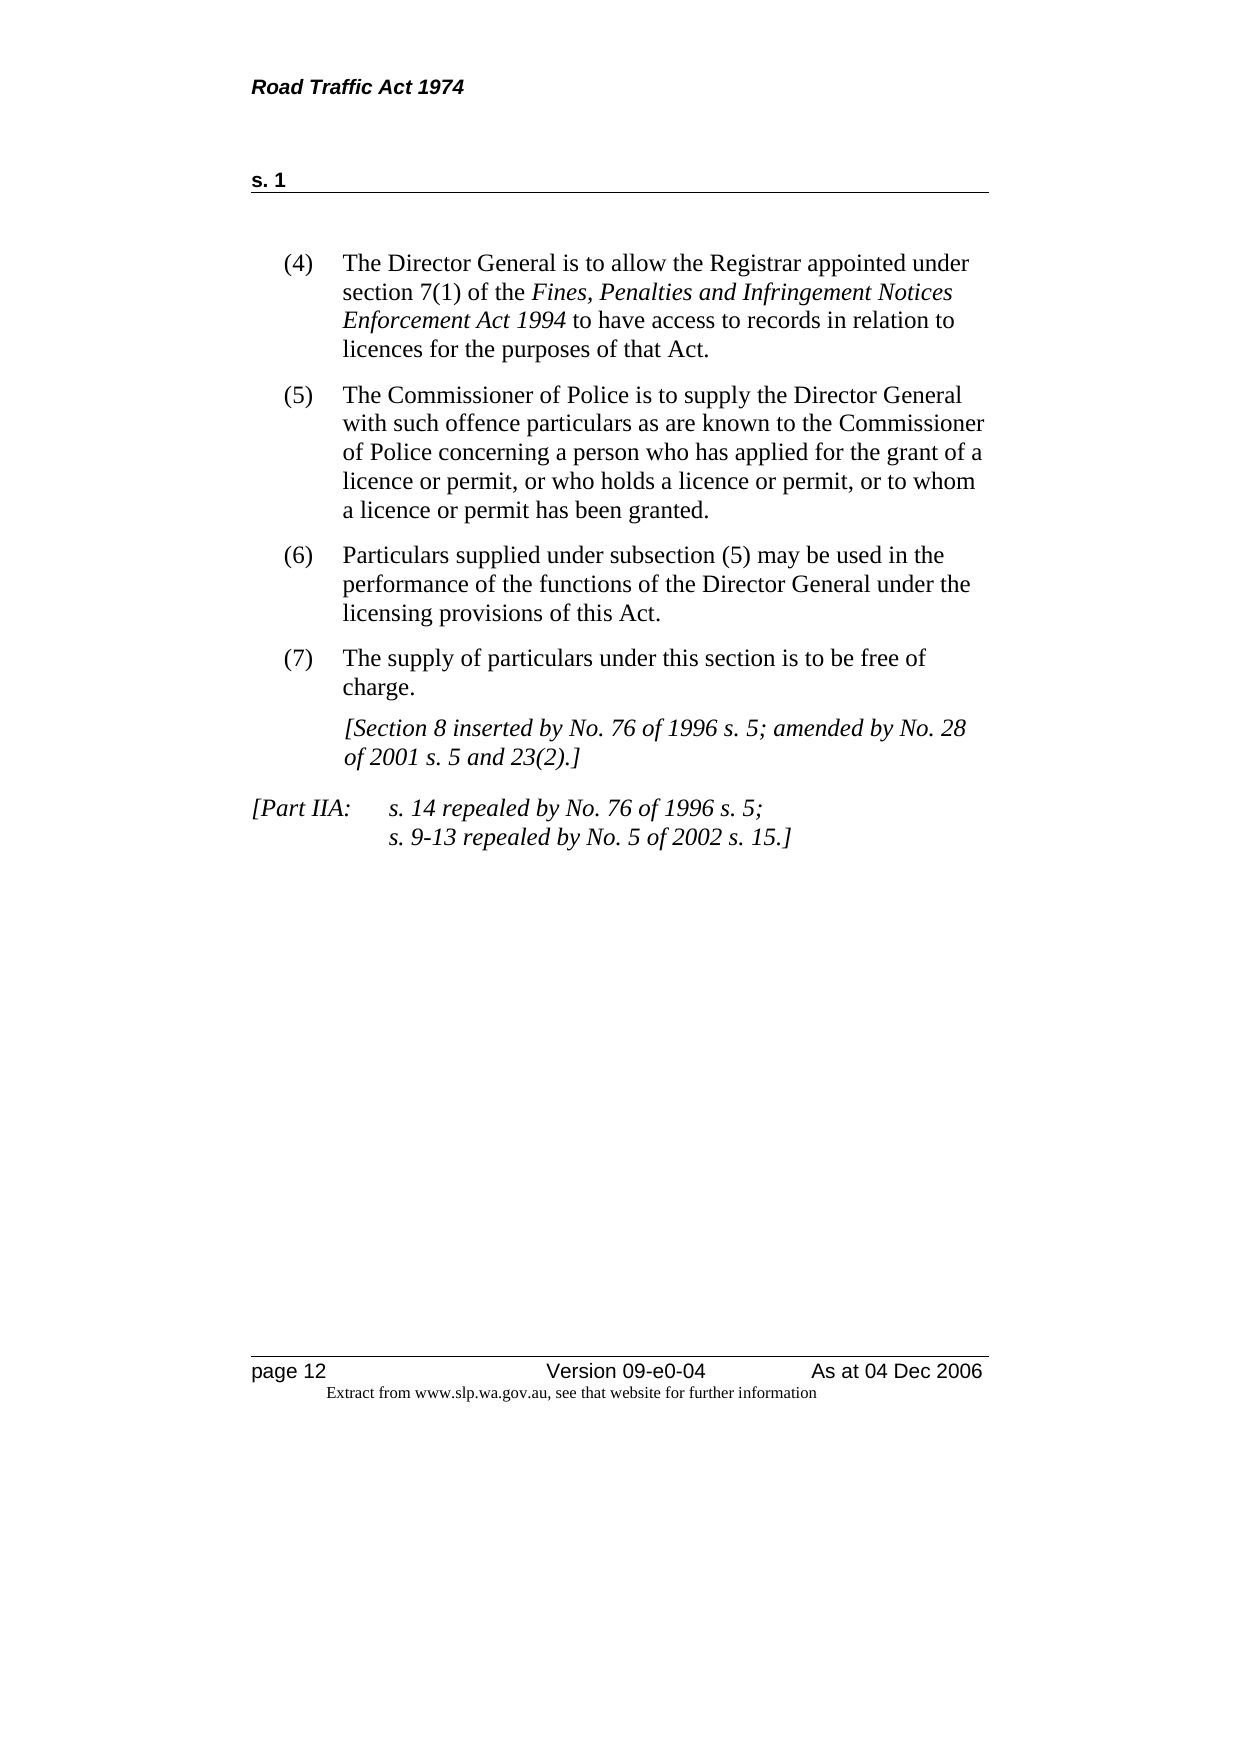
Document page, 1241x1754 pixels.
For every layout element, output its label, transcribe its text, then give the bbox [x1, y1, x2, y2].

text (5) The Commissioner of Police is to supply the Director General with such offence particulars as are known to the Commissioner of Police concerning a person who has applied for the grant of a licence or permit, or who holds a licence or permit, or to whom a licence or permit has been granted. [251, 380, 989, 523]
text (6) Particulars supplied under subsection (5) may be used in the performance of the functions of the Director General under the licensing provisions of this Act. [251, 540, 989, 626]
text [Section 8 inserted by No. 76 of 1996 s. 5; amended by No. 28 of 2001 s. 5 and 23(2).] [251, 713, 989, 771]
text (7) The supply of particulars under this section is to be free of charge. [251, 643, 989, 701]
text (4) The Director General is to allow the Registrar appointed under section 7(1) of the Fines, Penalties and Infringement Notices Enforcement Act 1994 to have access to records in relation to licences for the purposes of that Act. [251, 248, 989, 363]
text [Part IIA: s. 14 repealed by No. 76 of 1996 s. 5; s. 9-13 repealed by No. 5 of 2002 s. 15.] [251, 793, 989, 851]
